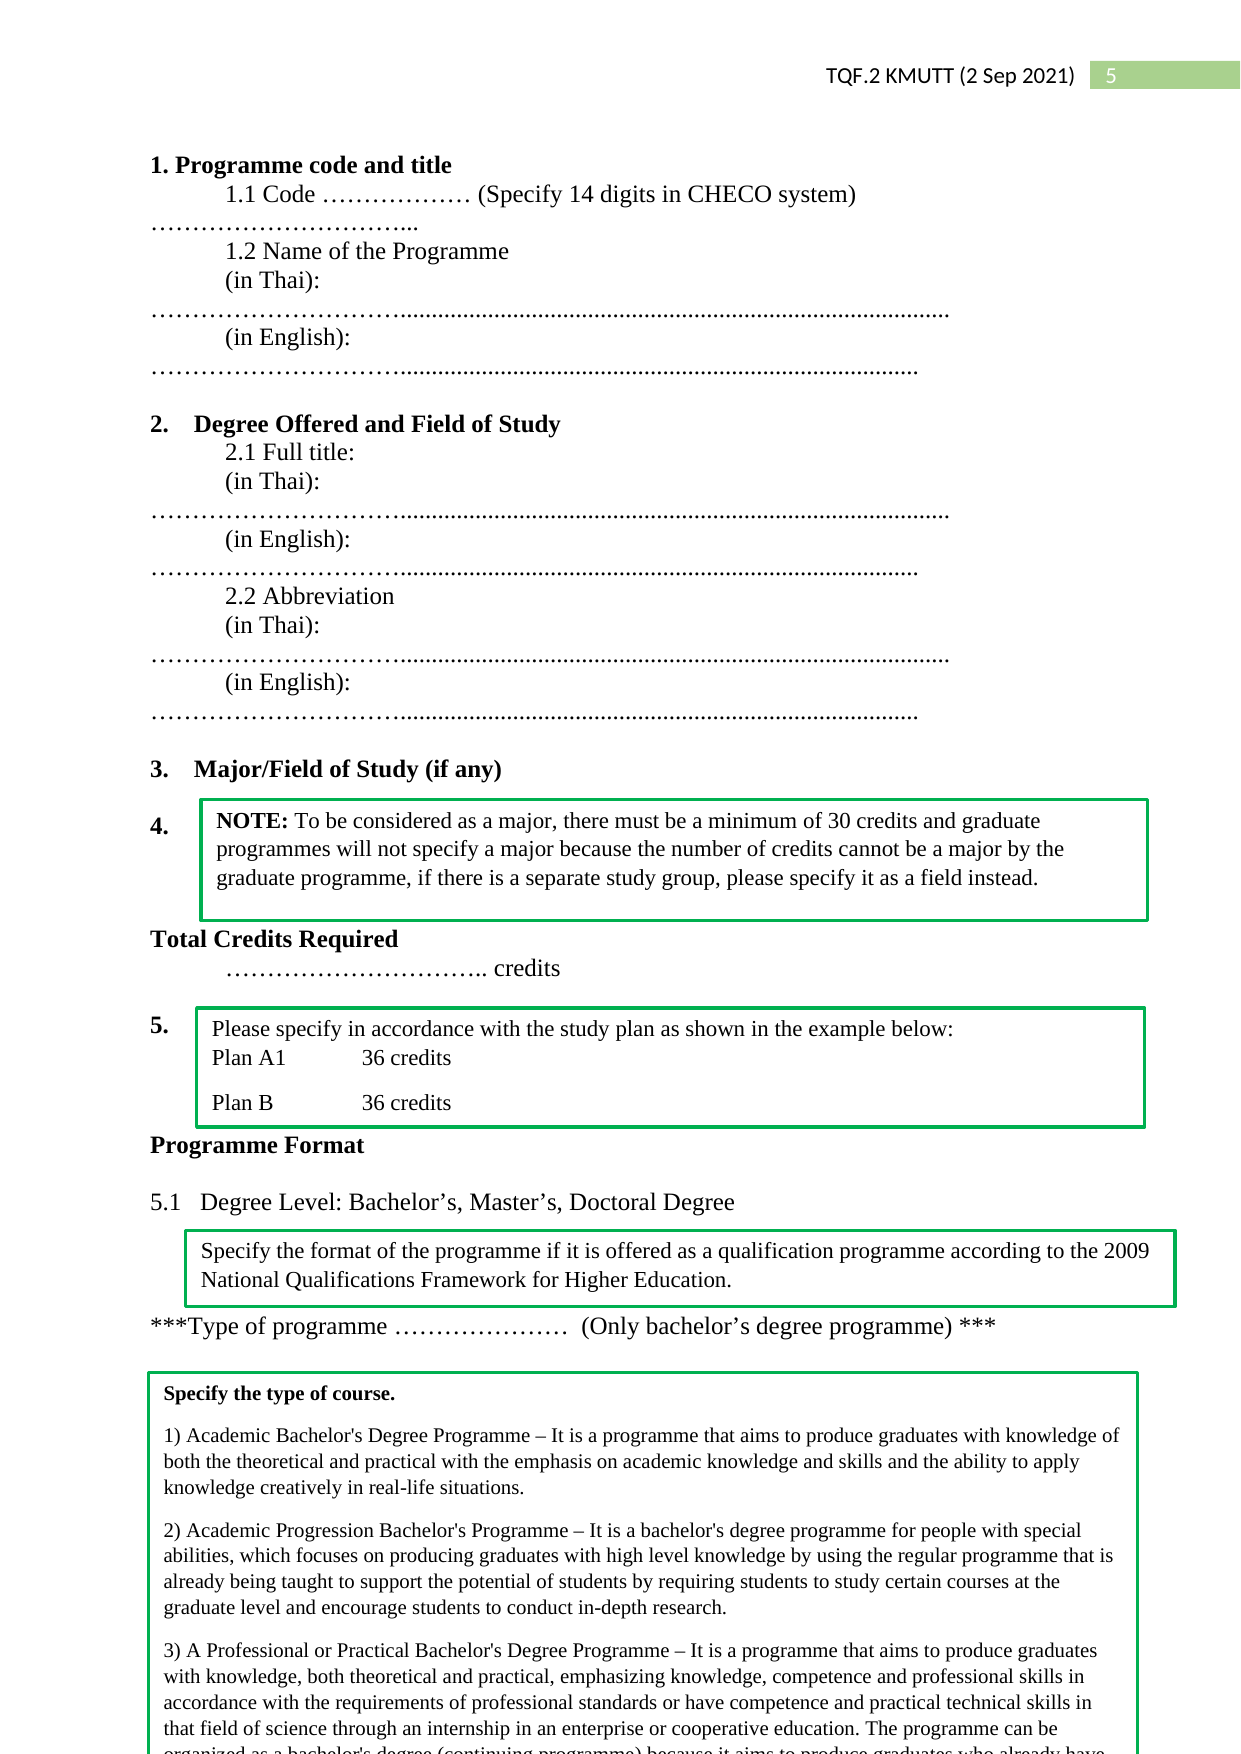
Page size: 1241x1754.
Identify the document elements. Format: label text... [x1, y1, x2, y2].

text 3. Major/Field of Study (if any) [150, 754, 1090, 782]
text 1.1 Code ……………… (Specify 14 digits in CHECO system) …………………………... [150, 179, 1090, 236]
text 5. Programme Format [150, 1010, 1090, 1159]
text (in Thai): …………………………........................................................................................ [150, 265, 1090, 322]
text ………………………….. credits [150, 953, 1090, 982]
text 2.2 Abbreviation [150, 581, 1090, 610]
text (in Thai): …………………………........................................................................................ [150, 466, 1090, 524]
text (in English): …………………………................................................................................... [150, 667, 1090, 725]
text ***Type of programme ………………… (Only bachelor’s degree programme) *** [150, 1245, 1090, 1340]
text 5.1 Degree Level: Bachelor’s, Master’s, Doctoral Degree [150, 1187, 1090, 1216]
text 1. Programme code and title [150, 150, 1090, 179]
text 1.2 Name of the Programme [150, 236, 1090, 265]
text (in Thai): …………………………........................................................................................ [150, 610, 1090, 667]
text 2. Degree Offered and Field of Study [150, 409, 1090, 437]
text 2.1 Full title: [150, 437, 1090, 466]
text (in English): …………………………................................................................................... [150, 322, 1090, 380]
text (in English): …………………………................................................................................... [150, 524, 1090, 581]
text 4. Total Credits Required [150, 811, 1090, 953]
